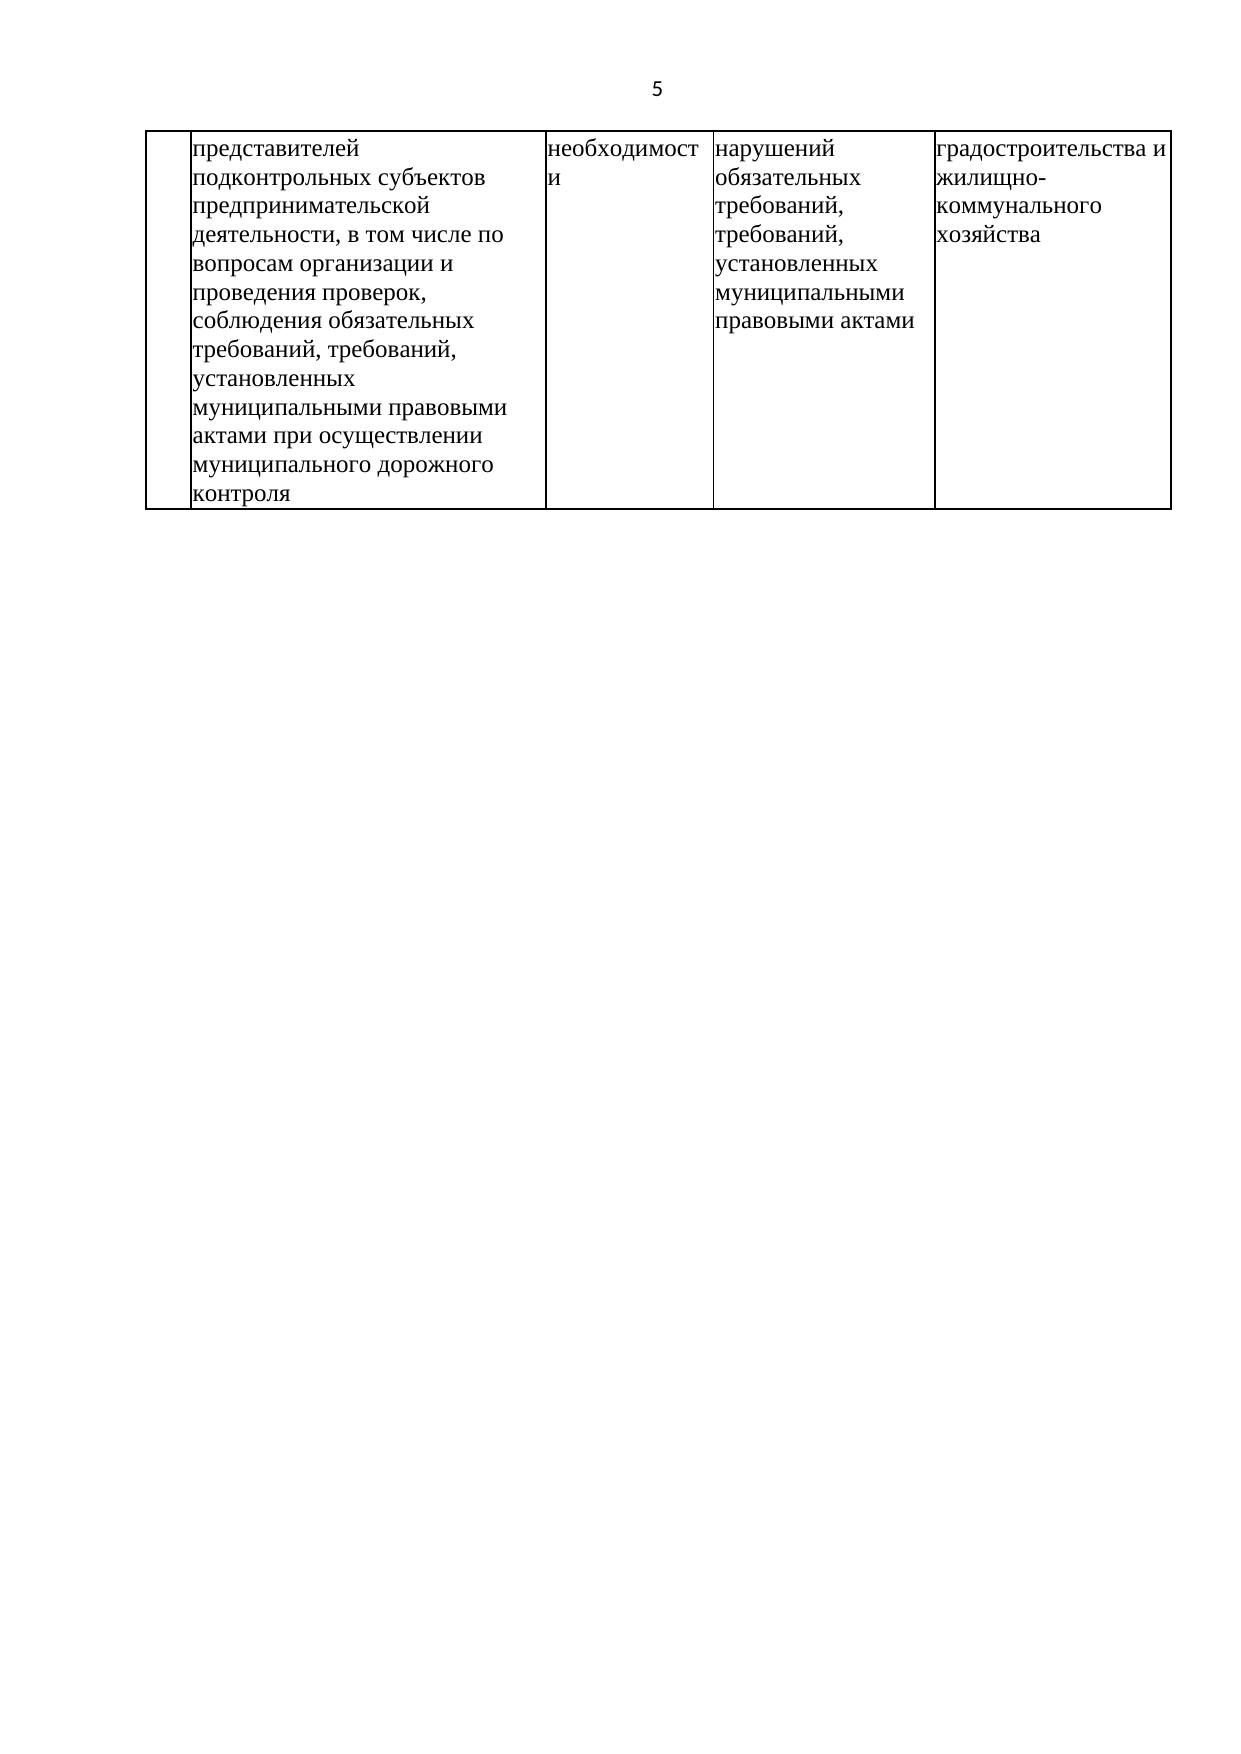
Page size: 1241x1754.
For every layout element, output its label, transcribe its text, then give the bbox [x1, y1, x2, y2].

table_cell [547, 132, 713, 508]
table_cell 4. [147, 132, 190, 508]
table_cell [714, 132, 934, 508]
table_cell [936, 132, 1170, 508]
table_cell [192, 132, 545, 508]
